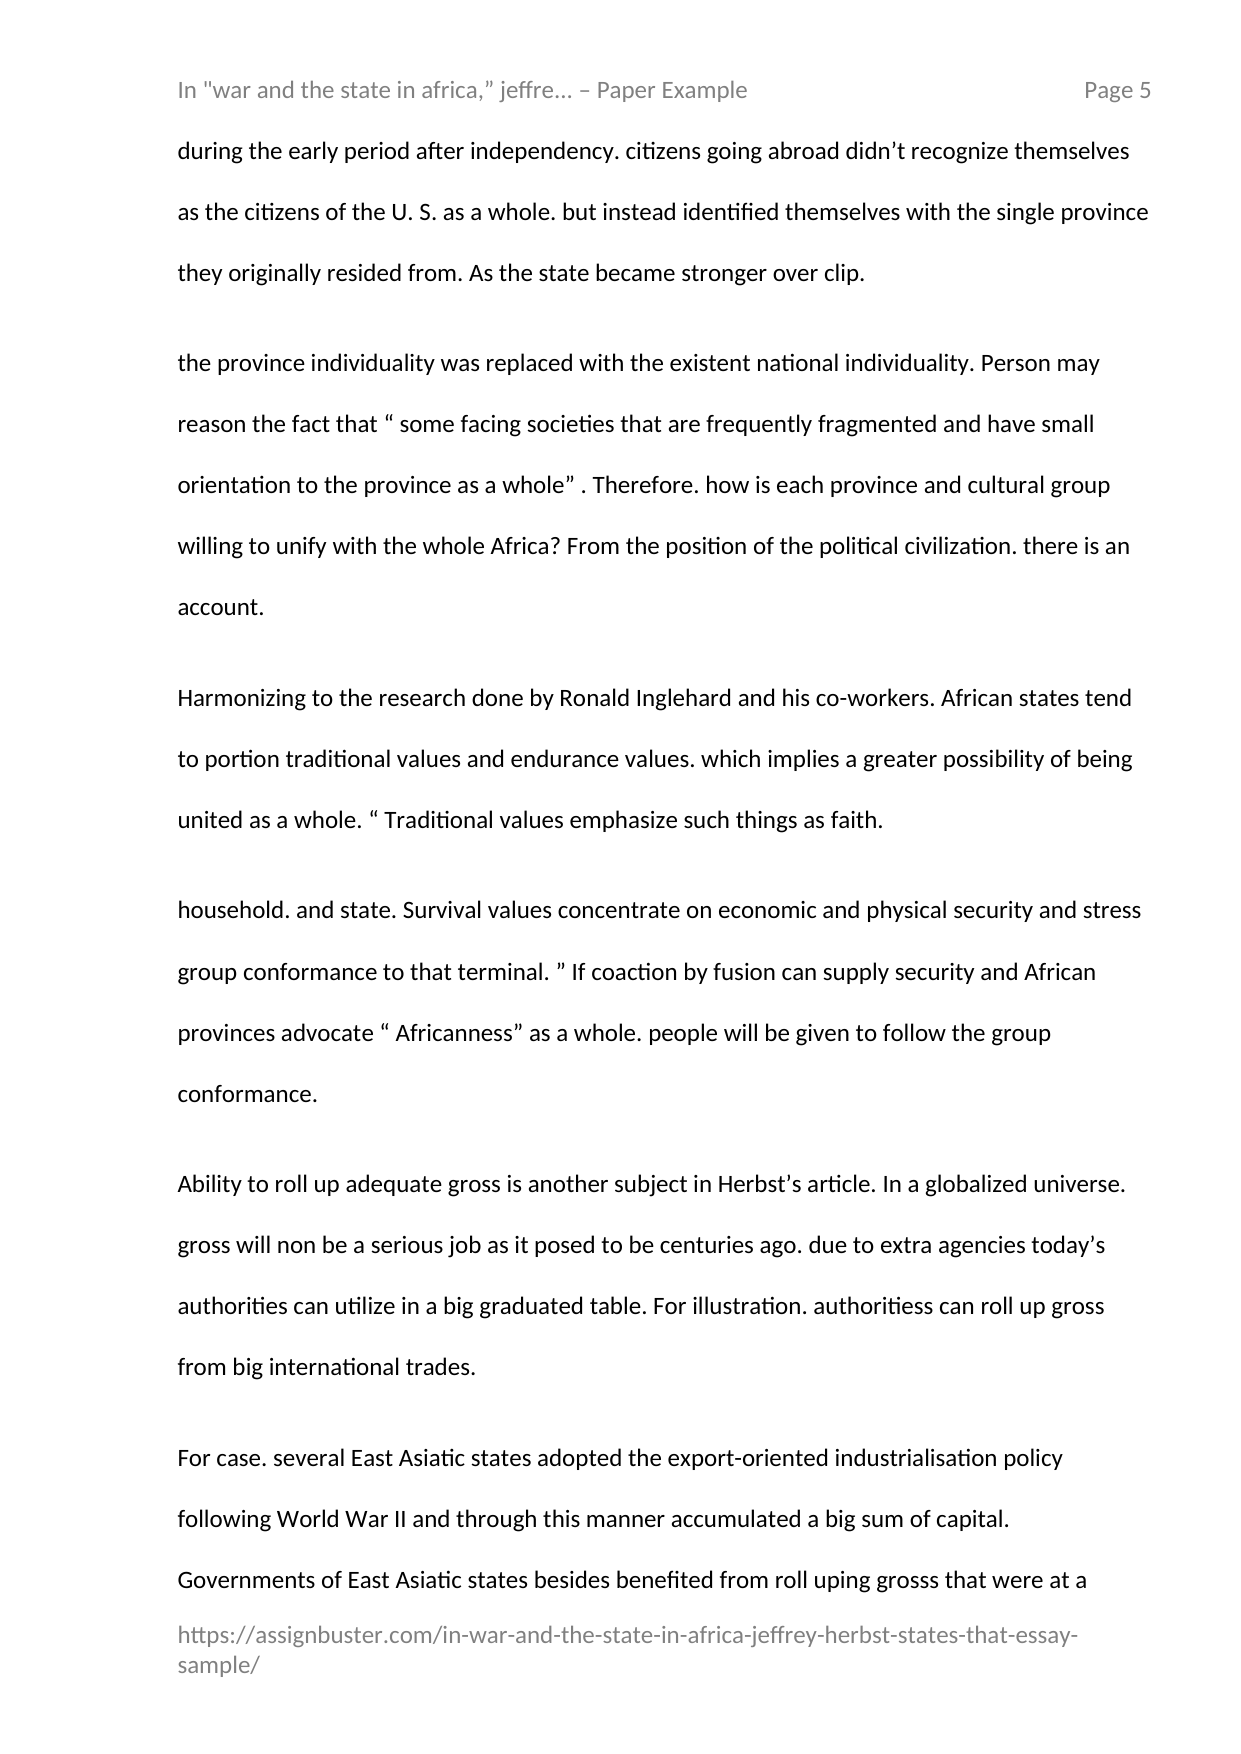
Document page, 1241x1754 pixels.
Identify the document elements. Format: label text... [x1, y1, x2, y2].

text the province individuality was replaced with the existent national individuality. Person may reason the fact that “ some facing societies that are frequently fragmented and have small orientation to the province as a whole” . Therefore. how is each province and cultural group willing to unify with the whole Africa? From the position of the political civilization. there is an account. [177, 347, 1152, 622]
text during the early period after independency. citizens going abroad didn’t recognize themselves as the citizens of the U. S. as a whole. but instead identified themselves with the single province they originally resided from. As the state became stronger over clip. [177, 135, 1152, 287]
text Ability to roll up adequate gross is another subject in Herbst’s article. In a globalized universe. gross will non be a serious job as it posed to be centuries ago. due to extra agencies today’s authorities can utilize in a big graduated table. For illustration. authoritiess can roll up gross from big international trades. [177, 1168, 1152, 1382]
text Harmonizing to the research done by Ronald Inglehard and his co-workers. African states tend to portion traditional values and endurance values. which implies a greater possibility of being united as a whole. “ Traditional values emphasize such things as faith. [177, 682, 1152, 835]
text household. and state. Survival values concentrate on economic and physical security and stress group conformance to that terminal. ” If coaction by fusion can supply security and African provinces advocate “ Africanness” as a whole. people will be given to follow the group conformance. [177, 895, 1152, 1108]
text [177, 1442, 1152, 1594]
